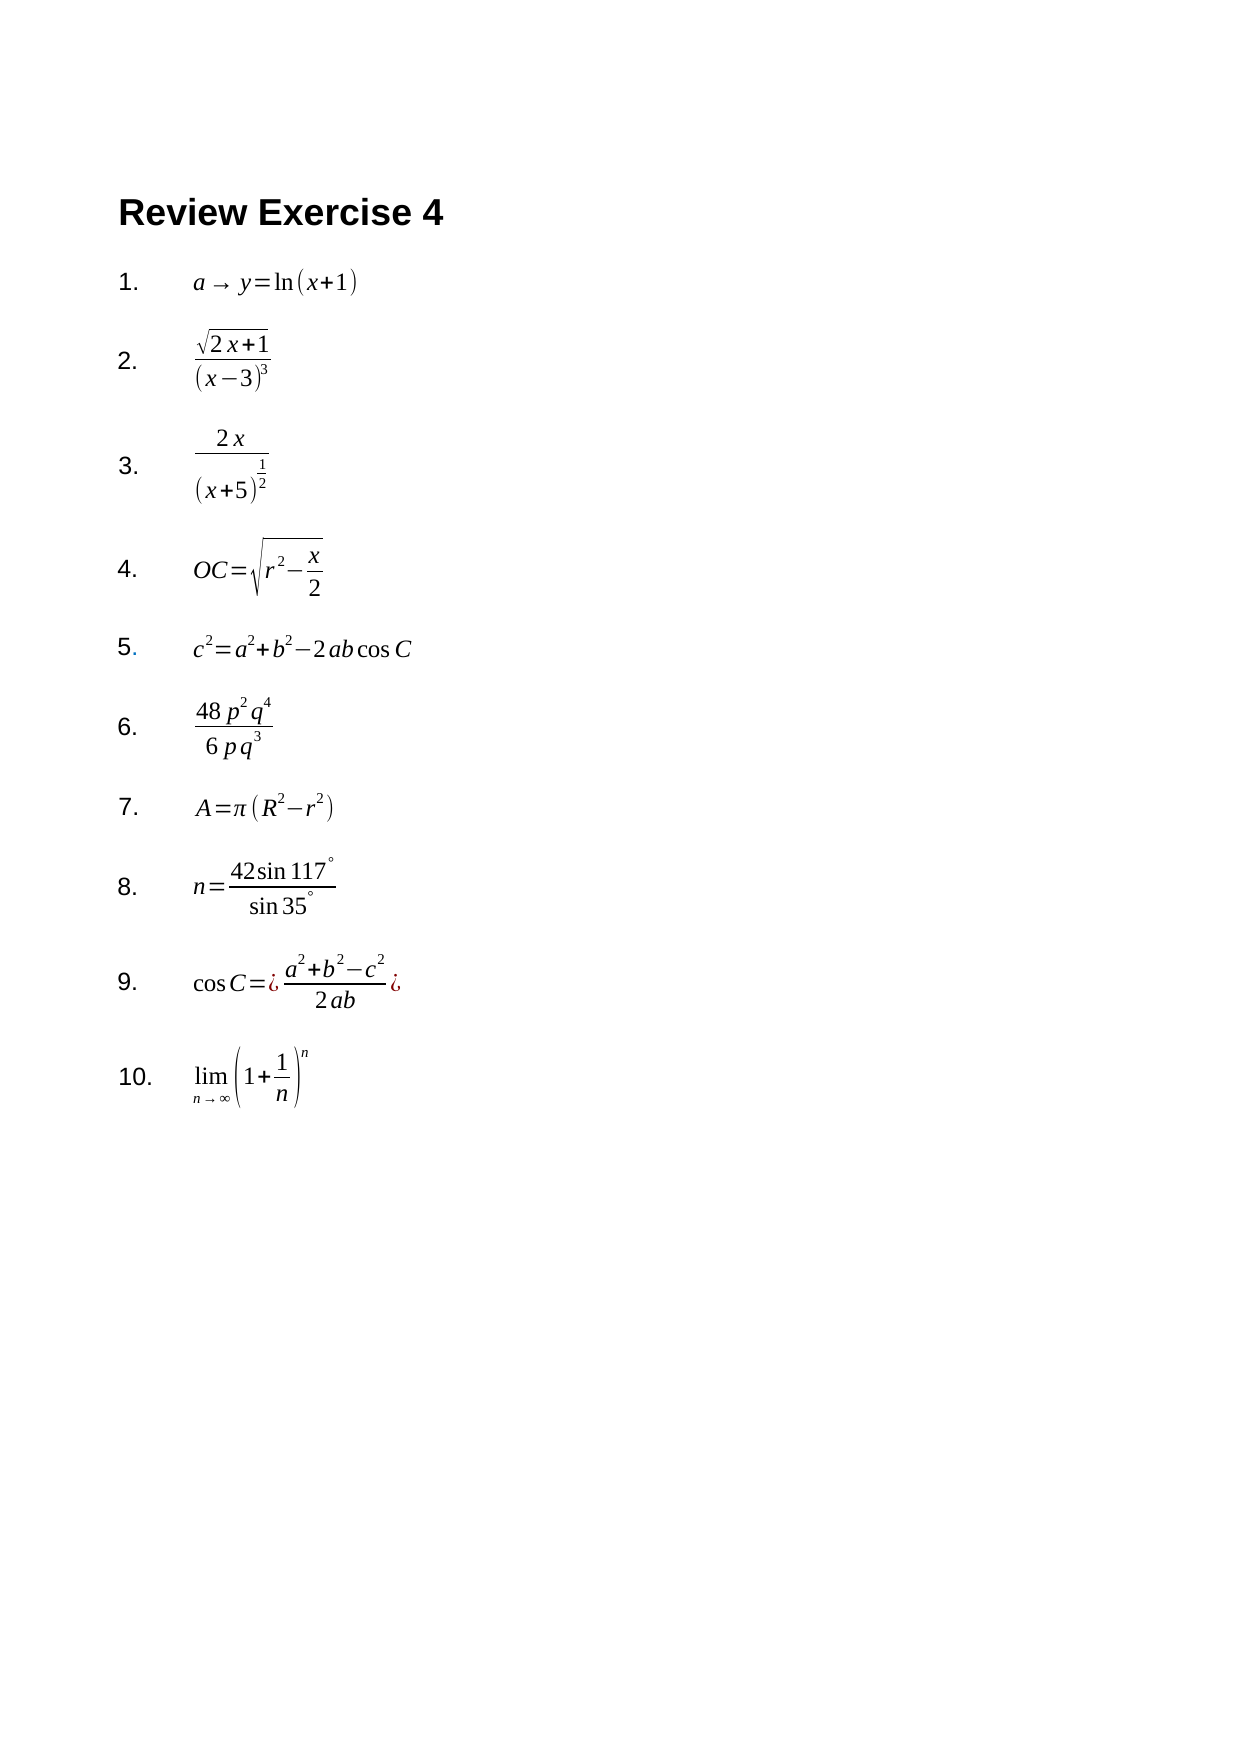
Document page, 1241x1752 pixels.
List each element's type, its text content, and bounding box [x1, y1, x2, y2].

text 2. [117, 327, 1122, 394]
text 8. [117, 853, 1122, 919]
text 6. [117, 693, 1122, 759]
text 1. [118, 267, 1122, 297]
text 7. [118, 790, 1122, 823]
subtitle Review Exercise 4 [118, 190, 1122, 233]
text 3. [118, 424, 1122, 506]
text 10. [118, 1043, 1122, 1109]
text 4. [117, 536, 1122, 601]
text 9. [117, 950, 1122, 1013]
text 5. [117, 631, 1122, 662]
